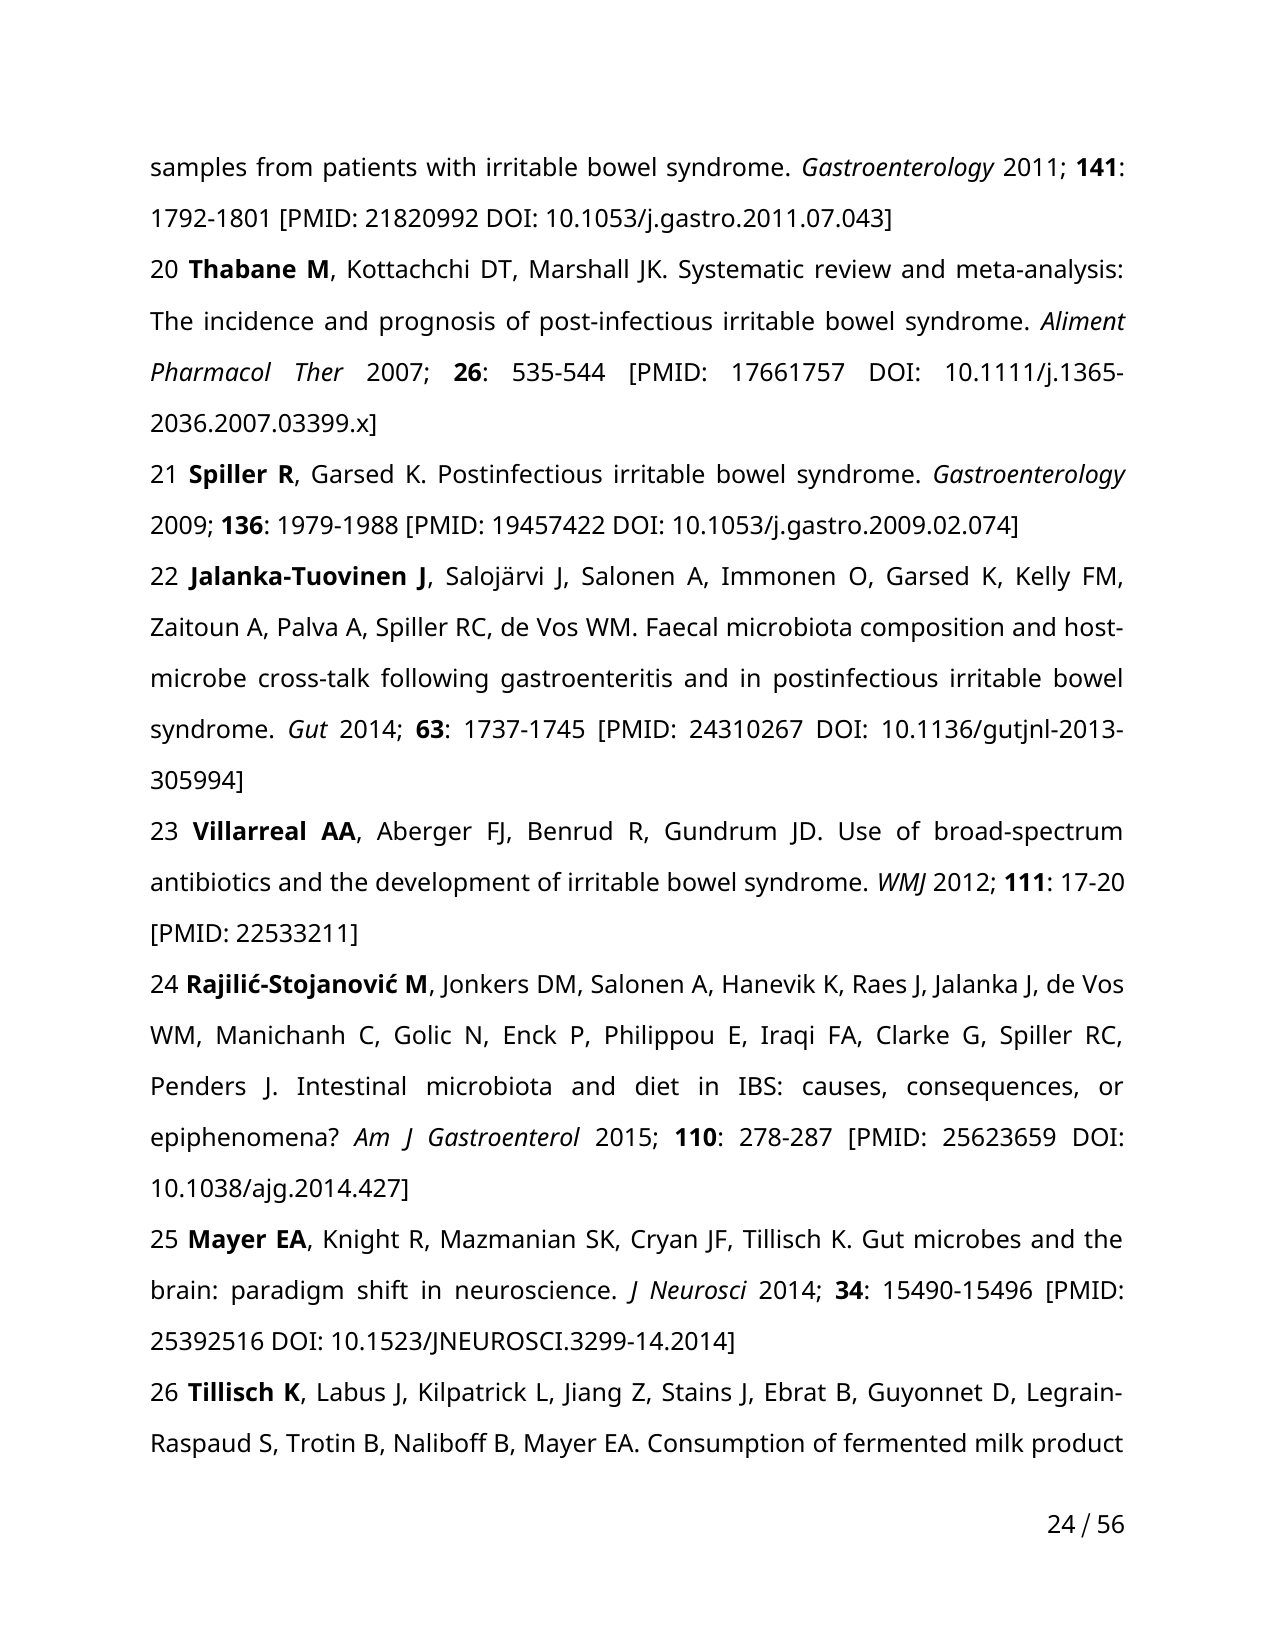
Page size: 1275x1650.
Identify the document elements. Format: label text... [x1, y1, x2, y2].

text 23 Villarreal AA, Aberger FJ, Benrud R, Gundrum JD. Use of broad-spectrum antibiotics and the development of irritable bowel syndrome. WMJ 2012; 111: 17-20 [PMID: 22533211] [150, 813, 1125, 950]
text 22 Jalanka-Tuovinen J, Salojärvi J, Salonen A, Immonen O, Garsed K, Kelly FM, Zaitoun A, Palva A, Spiller RC, de Vos WM. Faecal microbiota composition and host-microbe cross-talk following gastroenteritis and in postinfectious irritable bowel syndrome. Gut 2014; 63: 1737-1745 [PMID: 24310267 DOI: 10.1136/gutjnl-2013-305994] [150, 558, 1125, 797]
text 25 Mayer EA, Knight R, Mazmanian SK, Cryan JF, Tillisch K. Gut microbes and the brain: paradigm shift in neuroscience. J Neurosci 2014; 34: 15490-15496 [PMID: 25392516 DOI: 10.1523/JNEUROSCI.3299-14.2014] [150, 1222, 1125, 1358]
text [150, 150, 1125, 235]
text 24 Rajilić-Stojanović M, Jonkers DM, Salonen A, Hanevik K, Raes J, Jalanka J, de Vos WM, Manichanh C, Golic N, Enck P, Philippou E, Iraqi FA, Clarke G, Spiller RC, Penders J. Intestinal microbiota and diet in IBS: causes, consequences, or epiphenomena? Am J Gastroenterol 2015; 110: 278-287 [PMID: 25623659 DOI: 10.1038/ajg.2014.427] [150, 967, 1125, 1205]
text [150, 1375, 1125, 1460]
text 21 Spiller R, Garsed K. Postinfectious irritable bowel syndrome. Gastroenterology 2009; 136: 1979-1988 [PMID: 19457422 DOI: 10.1053/j.gastro.2009.02.074] [150, 456, 1125, 541]
text 20 Thabane M, Kottachchi DT, Marshall JK. Systematic review and meta-analysis: The incidence and prognosis of post-infectious irritable bowel syndrome. Aliment Pharmacol Ther 2007; 26: 535-544 [PMID: 17661757 DOI: 10.1111/j.1365-2036.2007.03399.x] [150, 252, 1125, 439]
